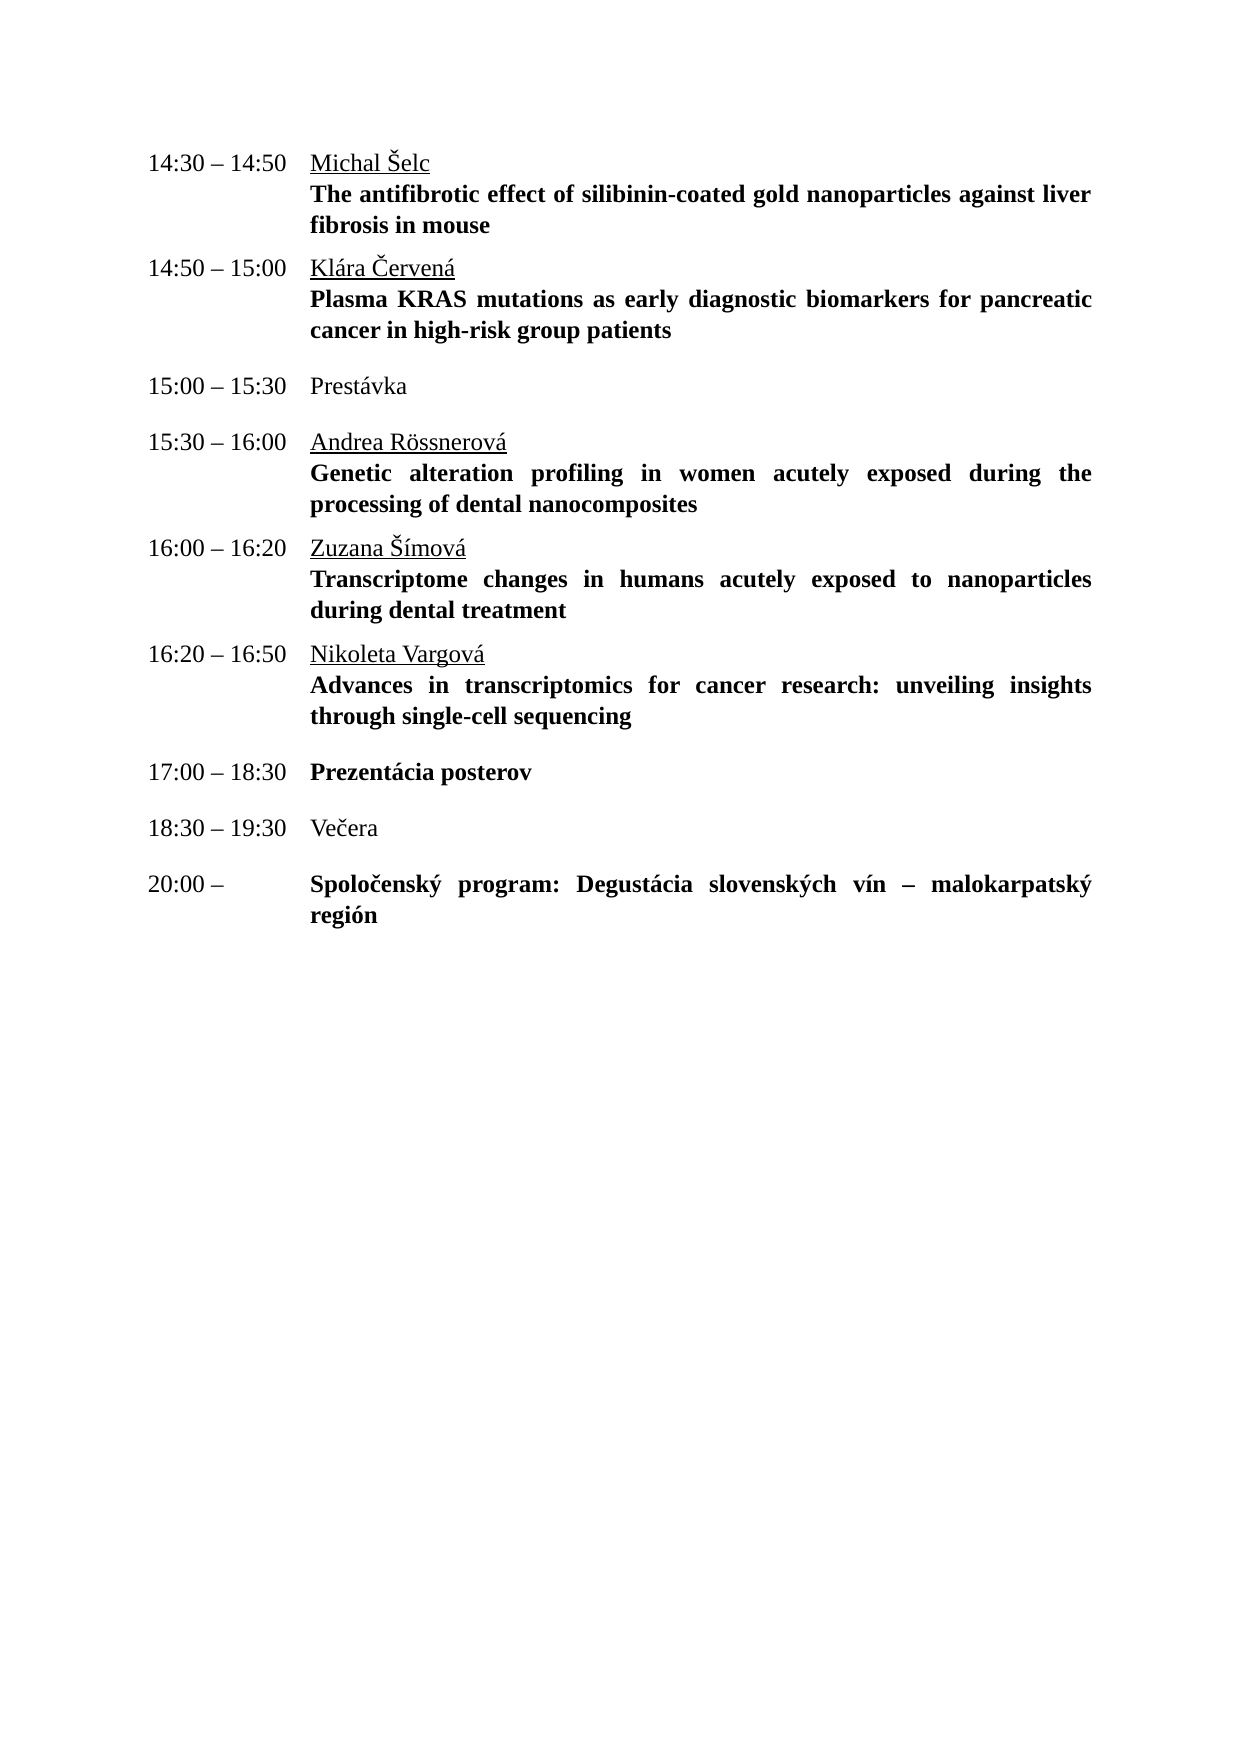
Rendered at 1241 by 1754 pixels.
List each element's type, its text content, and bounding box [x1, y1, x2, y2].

text Plasma KRAS mutations as early diagnostic biomarkers for pancreatic cancer in high-risk group patients [148, 284, 1093, 344]
text Advances in transcriptomics for cancer research: unveiling insights through single-cell sequencing [148, 670, 1093, 729]
text 15:30 – 16:00 Andrea Rössnerová [148, 427, 1093, 456]
text The antifibrotic effect of silibinin-coated gold nanoparticles against liver fibrosis in mouse [148, 179, 1093, 238]
text 14:50 – 15:00 Klára Červená [148, 253, 1093, 282]
text 16:20 – 16:50 Nikoleta Vargová [148, 639, 1093, 667]
text 20:00 – Spoločenský program: Degustácia slovenských vín – malokarpatský región [148, 869, 1093, 929]
text 15:00 – 15:30 Prestávka [148, 371, 1093, 400]
text 16:00 – 16:20 Zuzana Šímová [148, 533, 1093, 562]
text Transcriptome changes in humans acutely exposed to nanoparticles during dental treatment [148, 564, 1093, 624]
text 14:30 – 14:50 Michal Šelc [148, 148, 1093, 176]
text Genetic alteration profiling in women acutely exposed during the processing of dental nanocomposites [148, 458, 1093, 518]
text 17:00 – 18:30 Prezentácia posterov [148, 757, 1093, 786]
text 18:30 – 19:30 Večera [148, 813, 1093, 842]
